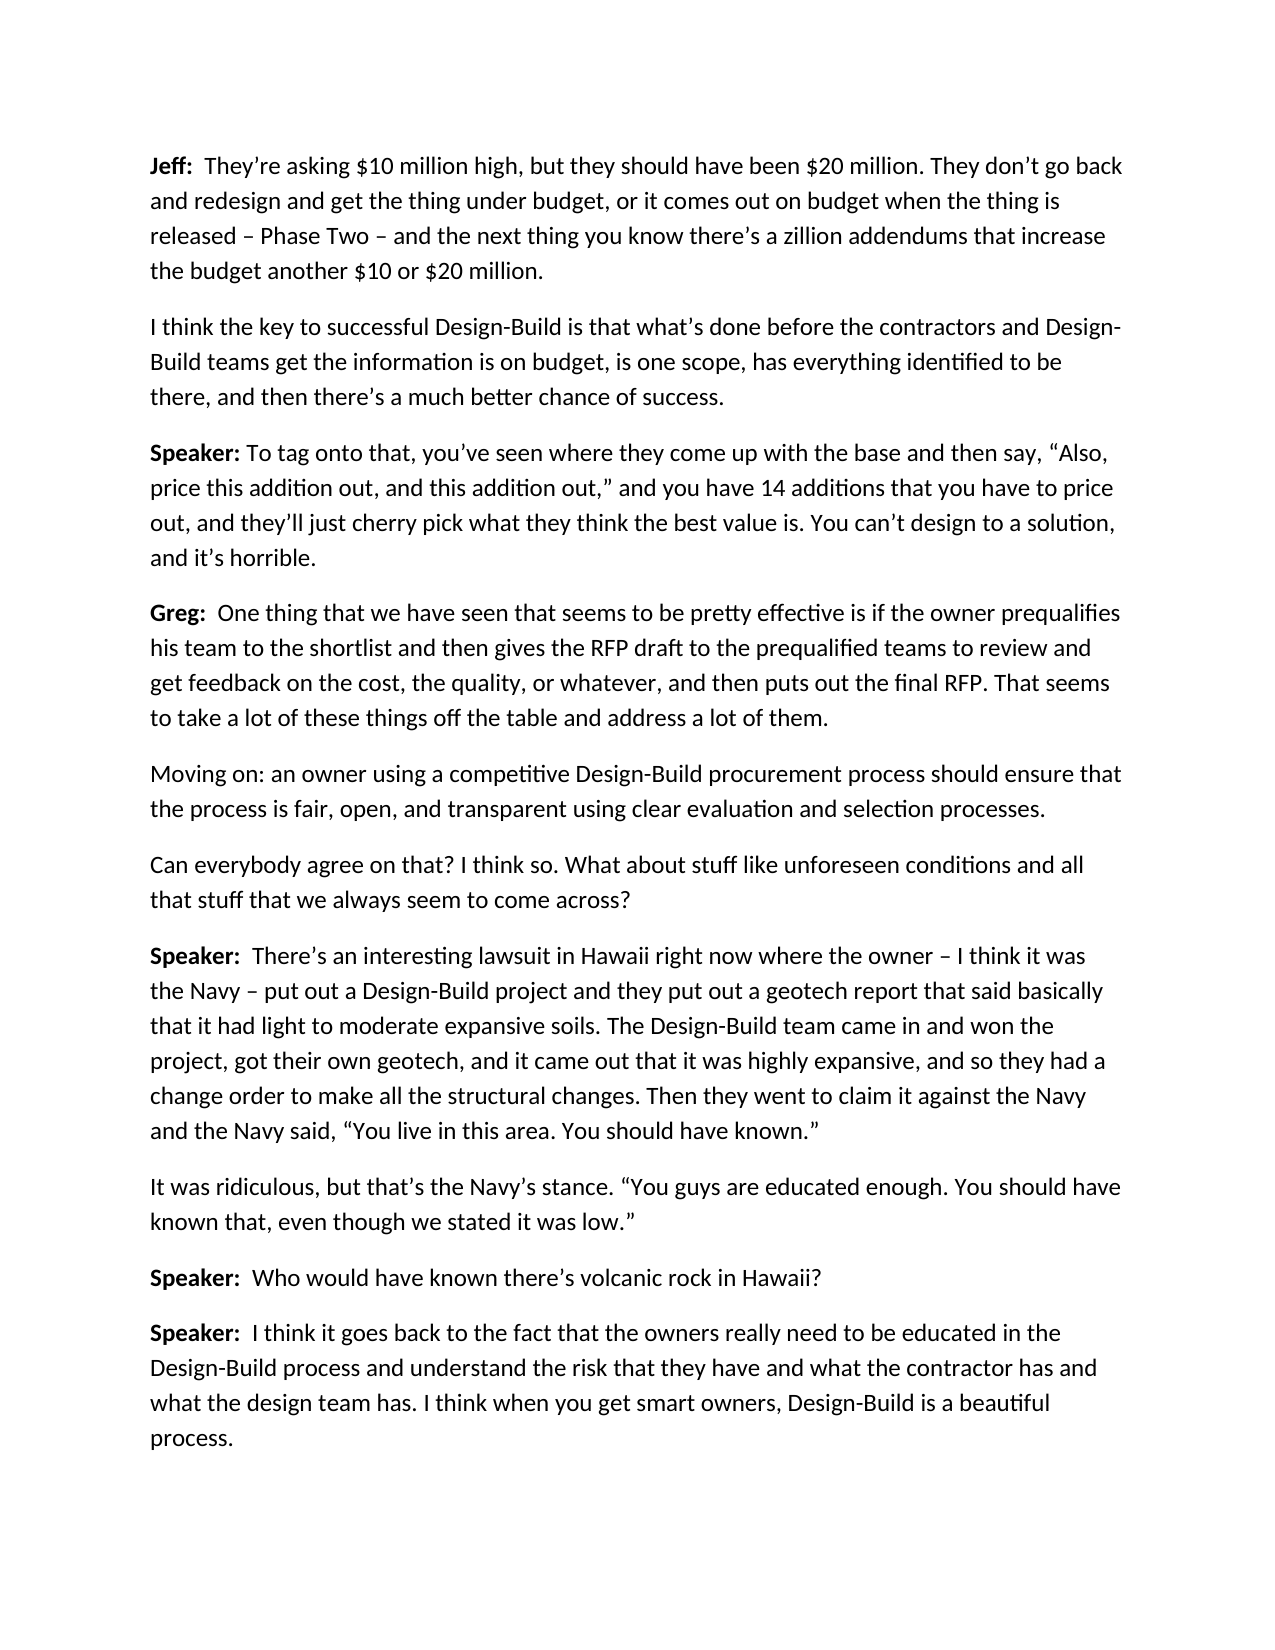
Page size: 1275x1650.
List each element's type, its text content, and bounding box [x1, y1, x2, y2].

text Speaker: Who would have known there’s volcanic rock in Hawaii? [150, 1262, 1125, 1292]
text Greg: One thing that we have seen that seems to be pretty effective is if the owner prequalifies his team to the shortlist and then gives the RFP draft to the prequalified teams to review and get feedback on the cost, the quality, or whatever, and then puts out the final RFP. That seems to take a lot of these things off the table and address a lot of them. [150, 597, 1125, 733]
text Moving on: an owner using a competitive Design-Build procurement process should ensure that the process is fair, open, and transparent using clear evaluation and selection processes. [150, 758, 1125, 824]
text I think the key to successful Design-Build is that what’s done before the contractors and Design-Build teams get the information is on budget, is one scope, has everything identified to be there, and then there’s a much better chance of success. [150, 311, 1125, 411]
text Can everybody agree on that? I think so. What about stuff like unforeseen conditions and all that stuff that we always seem to come across? [150, 849, 1125, 915]
text Speaker: There’s an interesting lawsuit in Hawaii right now where the owner – I think it was the Navy – put out a Design-Build project and they put out a geotech report that said basically that it had light to moderate expansive soils. The Design-Build team came in and won the project, got their own geotech, and it came out that it was highly expansive, and so they had a change order to make all the structural changes. Then they went to claim it against the Navy and the Navy said, “You live in this area. You should have known.” [150, 940, 1125, 1146]
text Speaker: I think it goes back to the fact that the owners really need to be educated in the Design-Build process and understand the risk that they have and what the contractor has and what the design team has. I think when you get smart owners, Design-Build is a beautiful process. [150, 1317, 1125, 1453]
text It was ridiculous, but that’s the Navy’s stance. “You guys are educated enough. You should have known that, even though we stated it was low.” [150, 1171, 1125, 1236]
text Speaker: To tag onto that, you’ve seen where they come up with the base and then say, “Also, price this addition out, and this addition out,” and you have 14 additions that you have to price out, and they’ll just cherry pick what they think the best value is. You can’t design to a solution, and it’s horrible. [150, 437, 1125, 572]
text Jeff: They’re asking $10 million high, but they should have been $20 million. They don’t go back and redesign and get the thing under budget, or it comes out on budget when the thing is released – Phase Two – and the next thing you know there’s a zillion addendums that increase the budget another $10 or $20 million. [150, 150, 1125, 286]
